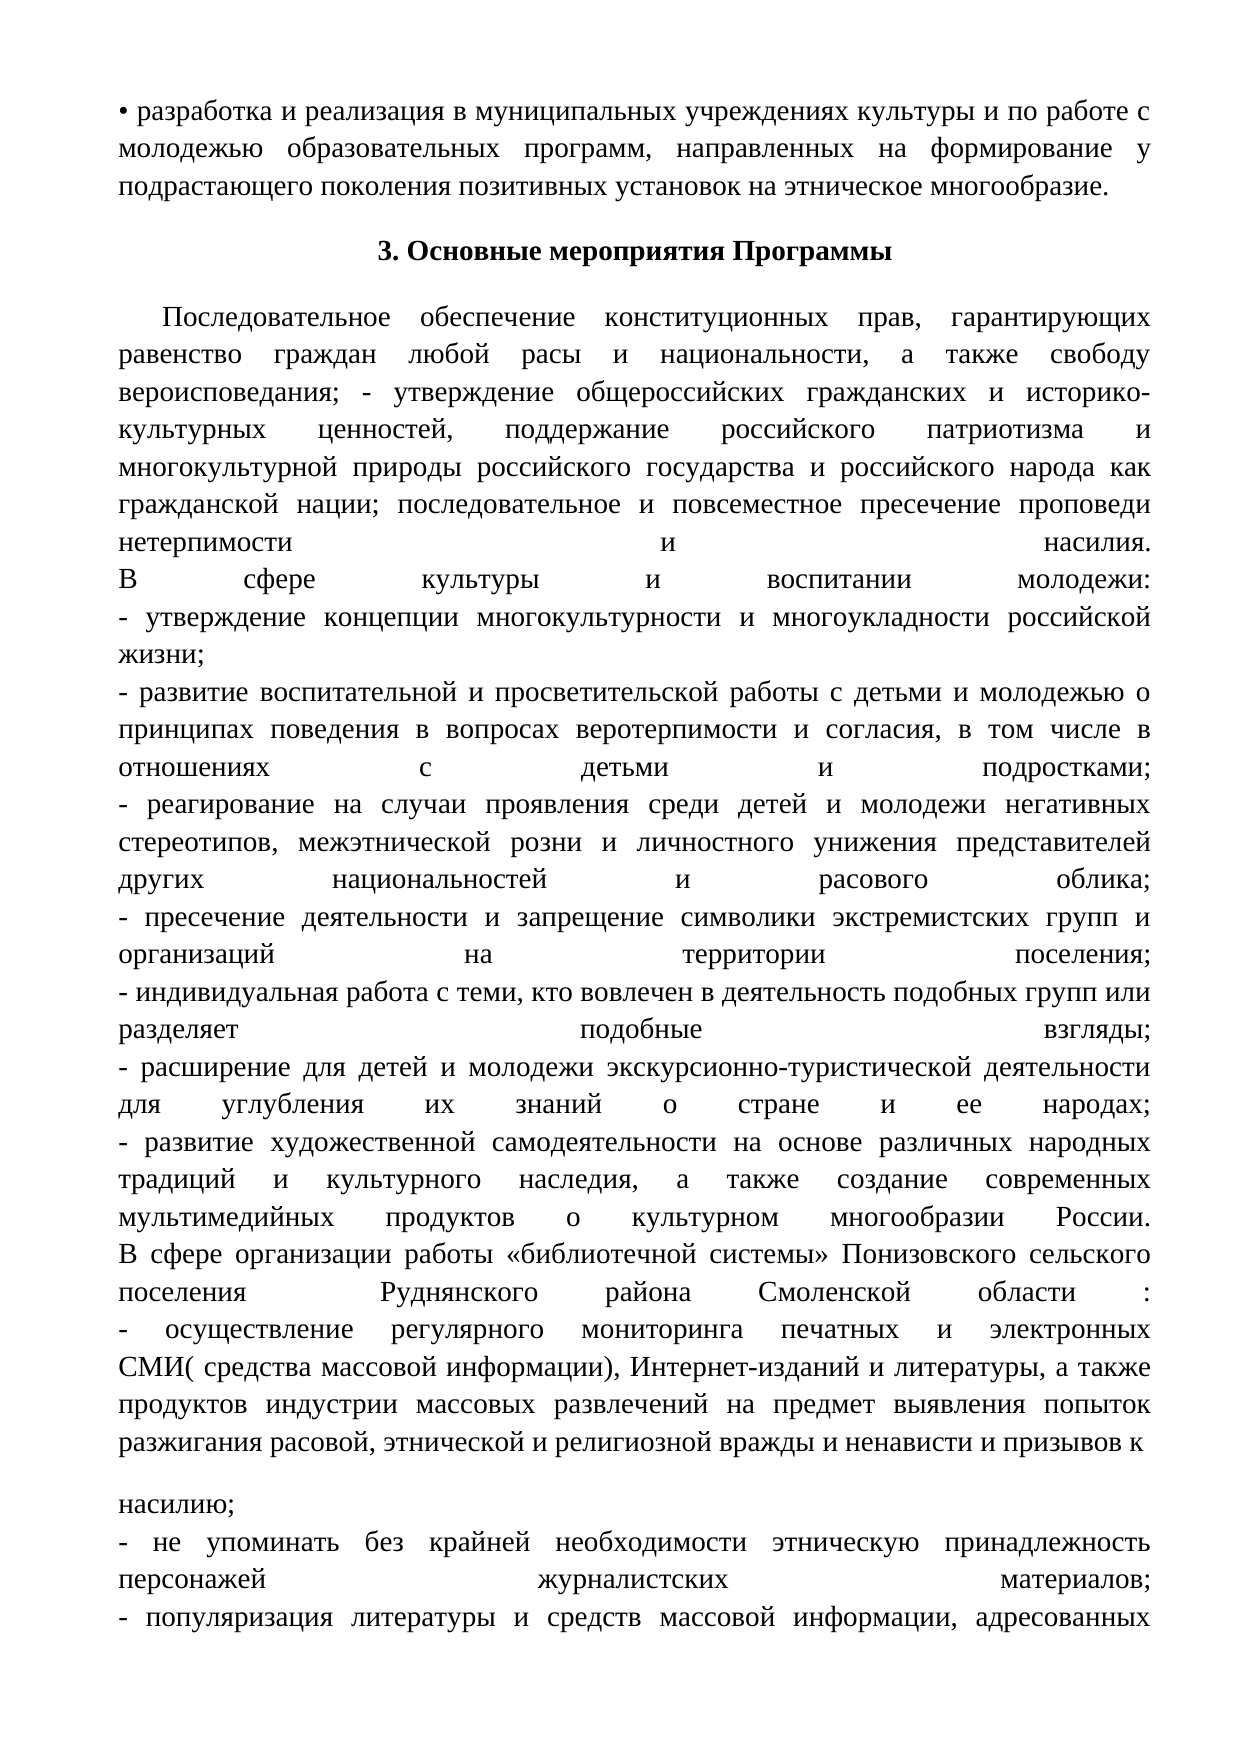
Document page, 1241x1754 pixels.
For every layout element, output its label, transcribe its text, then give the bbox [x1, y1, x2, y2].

text • разработка и реализация в муниципальных учреждениях культуры и по работе с молодежью образовательных программ, направленных на формирование у подрастающего поколения позитивных установок на этническое многообразие. [118, 89, 1152, 201]
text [118, 1482, 1152, 1632]
text 3. Основные мероприятия Программы [118, 229, 1152, 267]
text Последовательное обеспечение конституционных прав, гарантирующих равенство граждан любой расы и национальности, а также свободу вероисповедания; - утверждение общероссийских гражданских и историко-культурных ценностей, поддержание российского патриотизма и многокультурной природы российского государства и российского народа как гражданской нации; последовательное и повсеместное пресечение проповеди нетерпимости и насилия. В сфере культуры и воспитании молодежи: - утверждение концепции многокультурности и многоукладности российской жизни; - развитие воспитательной и просветительской работы с детьми и молодежью о принципах поведения в вопросах веротерпимости и согласия, в том числе в отношениях с детьми и подростками; - реагирование на случаи проявления среди детей и молодежи негативных стереотипов, межэтнической розни и личностного унижения представителей других национальностей и расового облика; - пресечение деятельности и запрещение символики экстремистских групп и организаций на территории поселения; - индивидуальная работа с теми, кто вовлечен в деятельность подобных групп или разделяет подобные взгляды; - расширение для детей и молодежи экскурсионно-туристической деятельности для углубления их знаний о стране и ее народах; - развитие художественной самодеятельности на основе различных народных традиций и культурного наследия, а также создание современных мультимедийных продуктов о культурном многообразии России. В сфере организации работы «библиотечной системы» Понизовского сельского поселения Руднянского района Смоленской области : - осуществление регулярного мониторинга печатных и электронных СМИ( средства массовой информации), Интернет-изданий и литературы, а также продуктов индустрии массовых развлечений на предмет выявления попыток разжигания расовой, этнической и религиозной вражды и ненависти и призывов к [118, 295, 1152, 1457]
